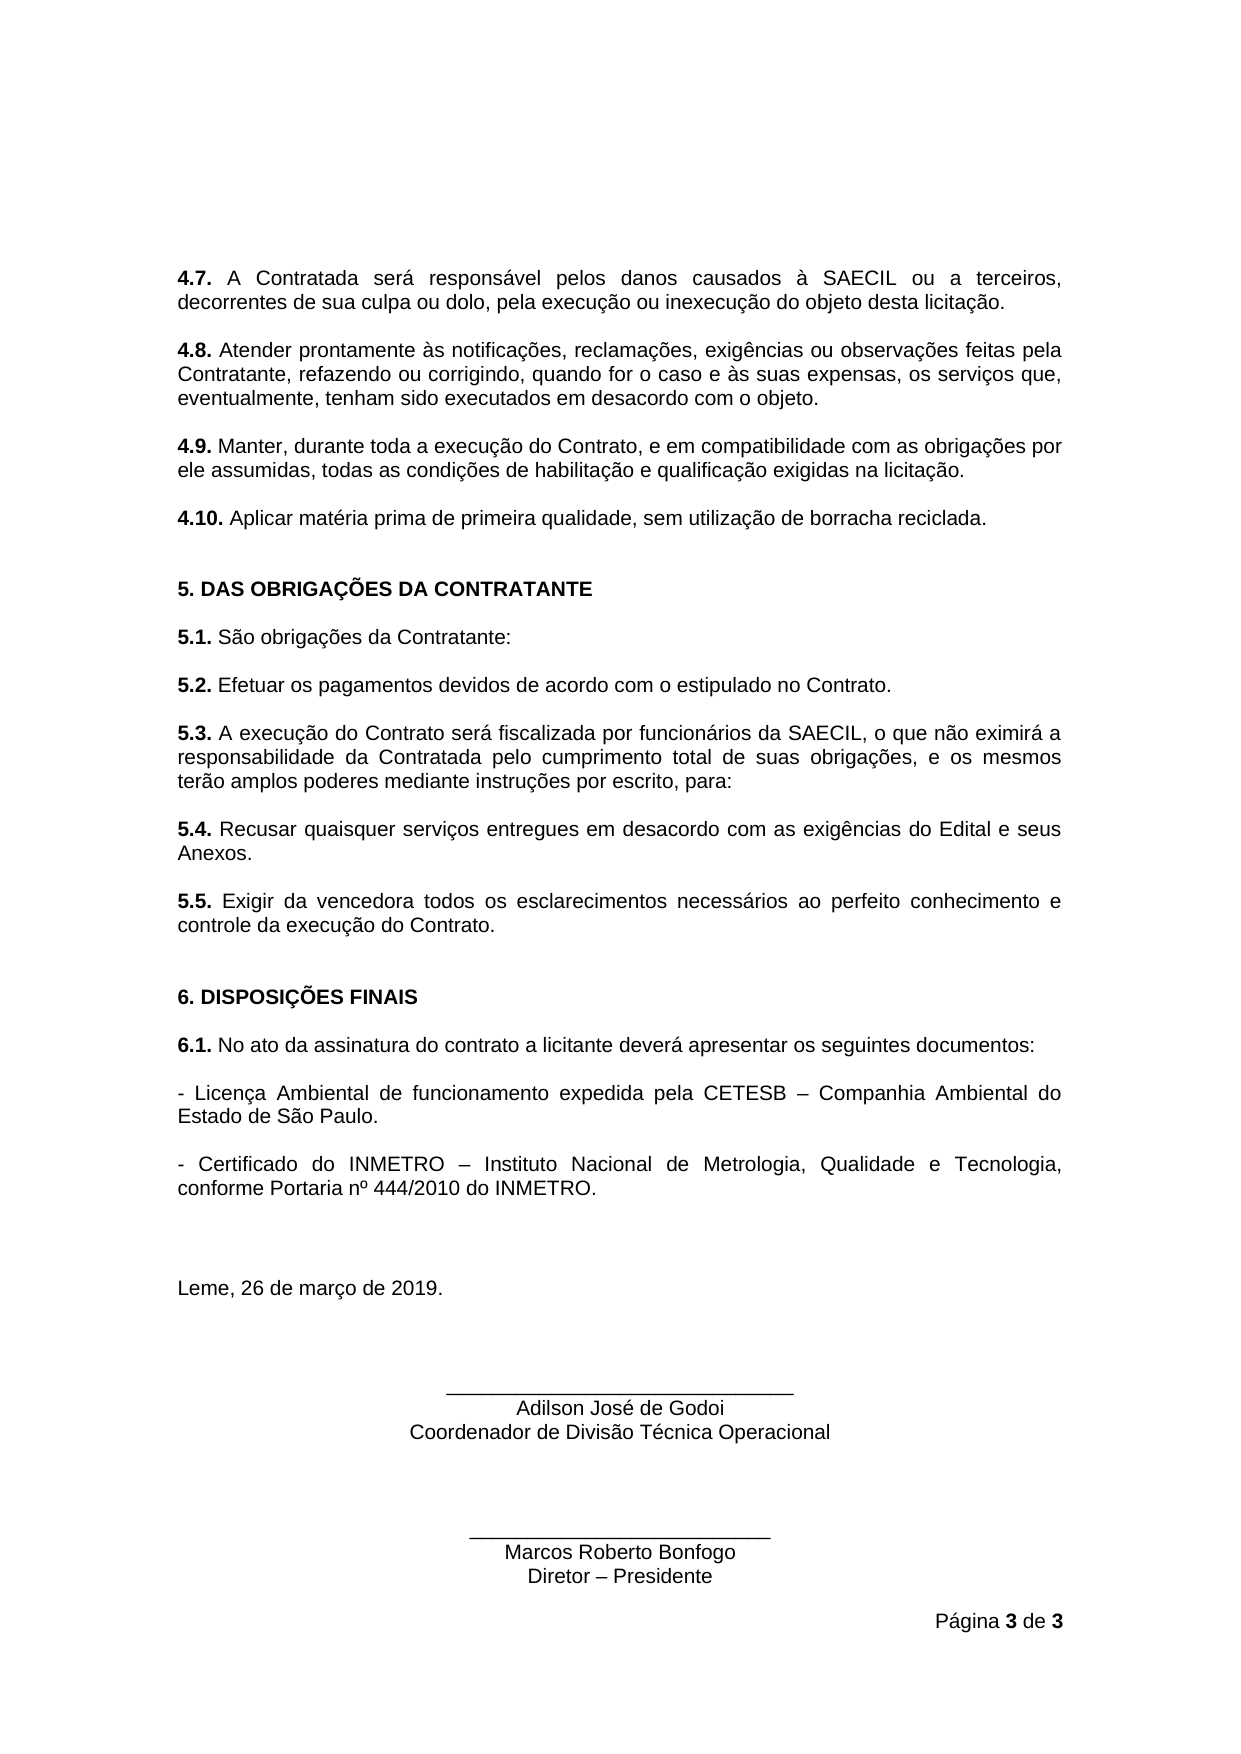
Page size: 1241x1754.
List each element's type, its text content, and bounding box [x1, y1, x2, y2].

text Diretor – Presidente [177, 1564, 1063, 1588]
text 4.7. A Contratada será responsável pelos danos causados à SAECIL ou a terceiros, decorrentes de sua culpa ou dolo, pela execução ou inexecução do objeto desta licitação. [177, 266, 1063, 314]
text - Licença Ambiental de funcionamento expedida pela CETESB – Companhia Ambiental do Estado de São Paulo. [177, 1080, 1063, 1128]
text 6. DISPOSIÇÕES FINAIS [177, 984, 1063, 1008]
text Leme, 26 de março de 2019. [177, 1276, 1063, 1300]
text Marcos Roberto Bonfogo [177, 1540, 1063, 1564]
text 6.1. No ato da assinatura do contrato a licitante deverá apresentar os seguintes documentos: [177, 1032, 1063, 1056]
text 5.1. São obrigações da Contratante: [177, 625, 1063, 649]
text 4.9. Manter, durante toda a execução do Contrato, e em compatibilidade com as obrigações por ele assumidas, todas as condições de habilitação e qualificação exigidas na licitação. [177, 433, 1063, 481]
text 5.2. Efetuar os pagamentos devidos de acordo com o estipulado no Contrato. [177, 673, 1063, 697]
text 5. DAS OBRIGAÇÕES DA CONTRATANTE [177, 577, 1063, 601]
text __________________________ [177, 1516, 1063, 1540]
text Adilson José de Godoi [177, 1396, 1063, 1420]
text 4.8. Atender prontamente às notificações, reclamações, exigências ou observações feitas pela Contratante, refazendo ou corrigindo, quando for o caso e às suas expensas, os serviços que, eventualmente, tenham sido executados em desacordo com o objeto. [177, 338, 1063, 409]
text 5.4. Recusar quaisquer serviços entregues em desacordo com as exigências do Edital e seus Anexos. [177, 817, 1063, 865]
text 5.3. A execução do Contrato será fiscalizada por funcionários da SAECIL, o que não eximirá a responsabilidade da Contratada pelo cumprimento total de suas obrigações, e os mesmos terão amplos poderes mediante instruções por escrito, para: [177, 721, 1063, 793]
text ______________________________ [177, 1372, 1063, 1396]
text - Certificado do INMETRO – Instituto Nacional de Metrologia, Qualidade e Tecnologia, conforme Portaria nº 444/2010 do INMETRO. [177, 1152, 1063, 1200]
text Coordenador de Divisão Técnica Operacional [177, 1420, 1063, 1444]
text 4.10. Aplicar matéria prima de primeira qualidade, sem utilização de borracha reciclada. [177, 505, 1063, 529]
text 5.5. Exigir da vencedora todos os esclarecimentos necessários ao perfeito conhecimento e controle da execução do Contrato. [177, 889, 1063, 937]
